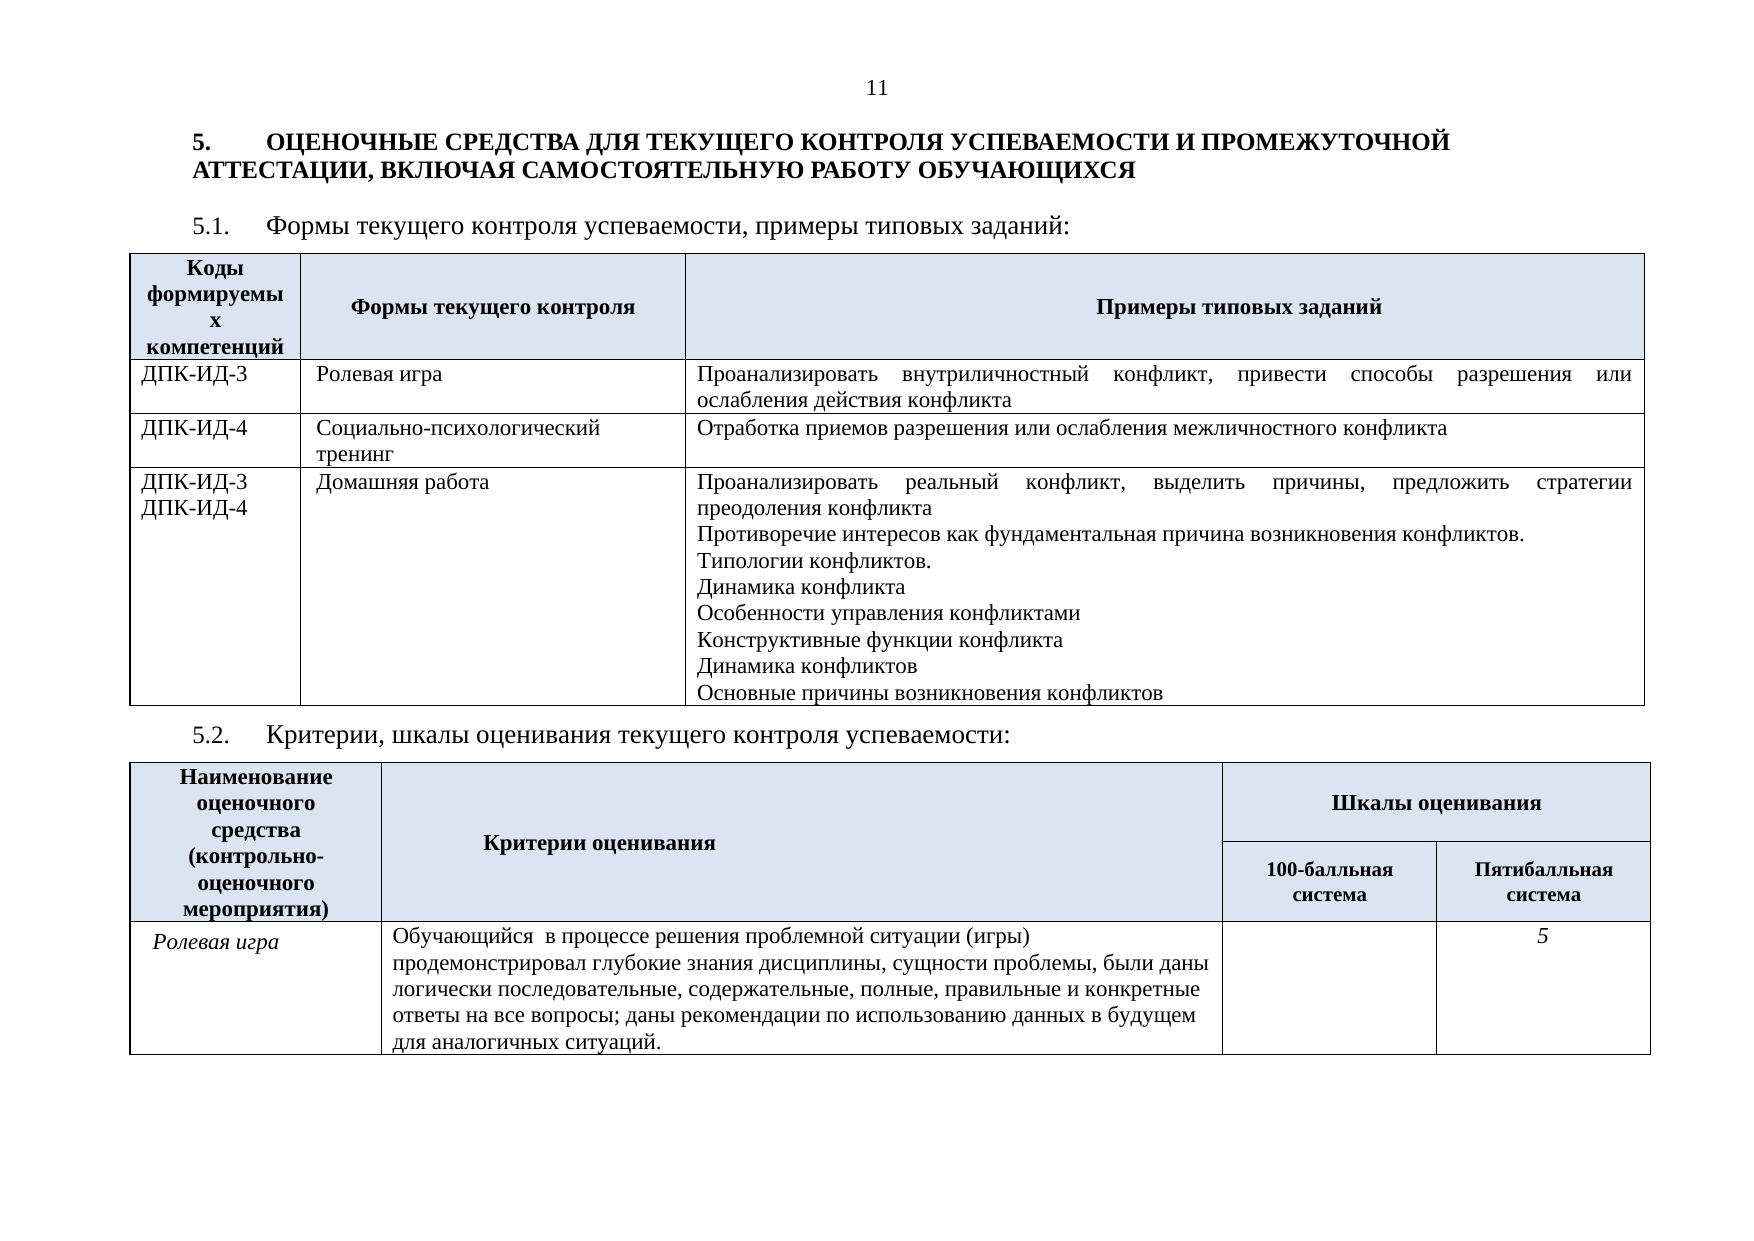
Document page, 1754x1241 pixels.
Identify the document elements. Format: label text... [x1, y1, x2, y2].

table_cell ДПК-ИД-3 [131, 360, 300, 413]
table_cell 5 [1437, 922, 1650, 1054]
table_cell ДПК-ИД-3 ДПК-ИД-4 [131, 468, 300, 705]
table_cell Ролевая игра [301, 360, 685, 413]
table_cell ДПК-ИД-4 [131, 414, 300, 467]
table_cell Отработка приемов разрешения или ослабления межличностного конфликта [686, 414, 1644, 467]
table_cell Социально-психологический тренинг [301, 414, 685, 467]
table_header Примеры типовых заданий [686, 254, 1644, 359]
table_header Наименование оценочного средства (контрольно-оценочного мероприятия) [131, 763, 381, 921]
table_cell Пятибалльная система [1437, 842, 1650, 921]
table_cell [1223, 922, 1436, 1054]
table_cell Домашняя работа [301, 468, 685, 705]
table_header Шкалы оценивания [1223, 763, 1650, 841]
table_header Коды формируемых компетенций [131, 254, 300, 359]
subtitle Критерии, шкалы оценивания текущего контроля успеваемости: [192, 718, 1636, 749]
subtitle Формы текущего контроля успеваемости, примеры типовых заданий: [192, 209, 1636, 240]
table_cell Обучающийся в процессе решения проблемной ситуации (игры) продемонстрировал глубокие знания дисциплины, сущности проблемы, были даны логически последовательные, содержательные, полные, правильные и конкретные ответы на все вопросы; даны рекомендации по использованию данных в будущем для аналогичных ситуаций. [382, 922, 1222, 1054]
table_header Критерии оценивания [382, 763, 1222, 921]
subtitle ОЦЕНОЧНЫЕ СРЕДСТВА ДЛЯ ТЕКУЩЕГО КОНТРОЛЯ УСПЕВАЕМОСТИ И ПРОМЕЖУТОЧНОЙ АТТЕСТАЦИИ, ВКЛЮЧАЯ САМОСТОЯТЕЛЬНУЮ РАБОТУ ОБУЧАЮЩИХСЯ [192, 127, 1636, 184]
table_cell Проанализировать внутриличностный конфликт, привести способы разрешения или ослабления действия конфликта [686, 360, 1644, 413]
table_header Формы текущего контроля [301, 254, 685, 359]
table_cell 100-балльная система [1223, 842, 1436, 921]
table_cell Проанализировать реальный конфликт, выделить причины, предложить стратегии преодоления конфликта Противоречие интересов как фундаментальная причина возникновения конфликтов. Типологии конфликтов. Динамика конфликта Особенности управления конфликтами Конструктивные функции конфликта Динамика конфликтов Основные причины возникновения конфликтов [686, 468, 1644, 705]
table_cell Ролевая игра [131, 922, 381, 1054]
